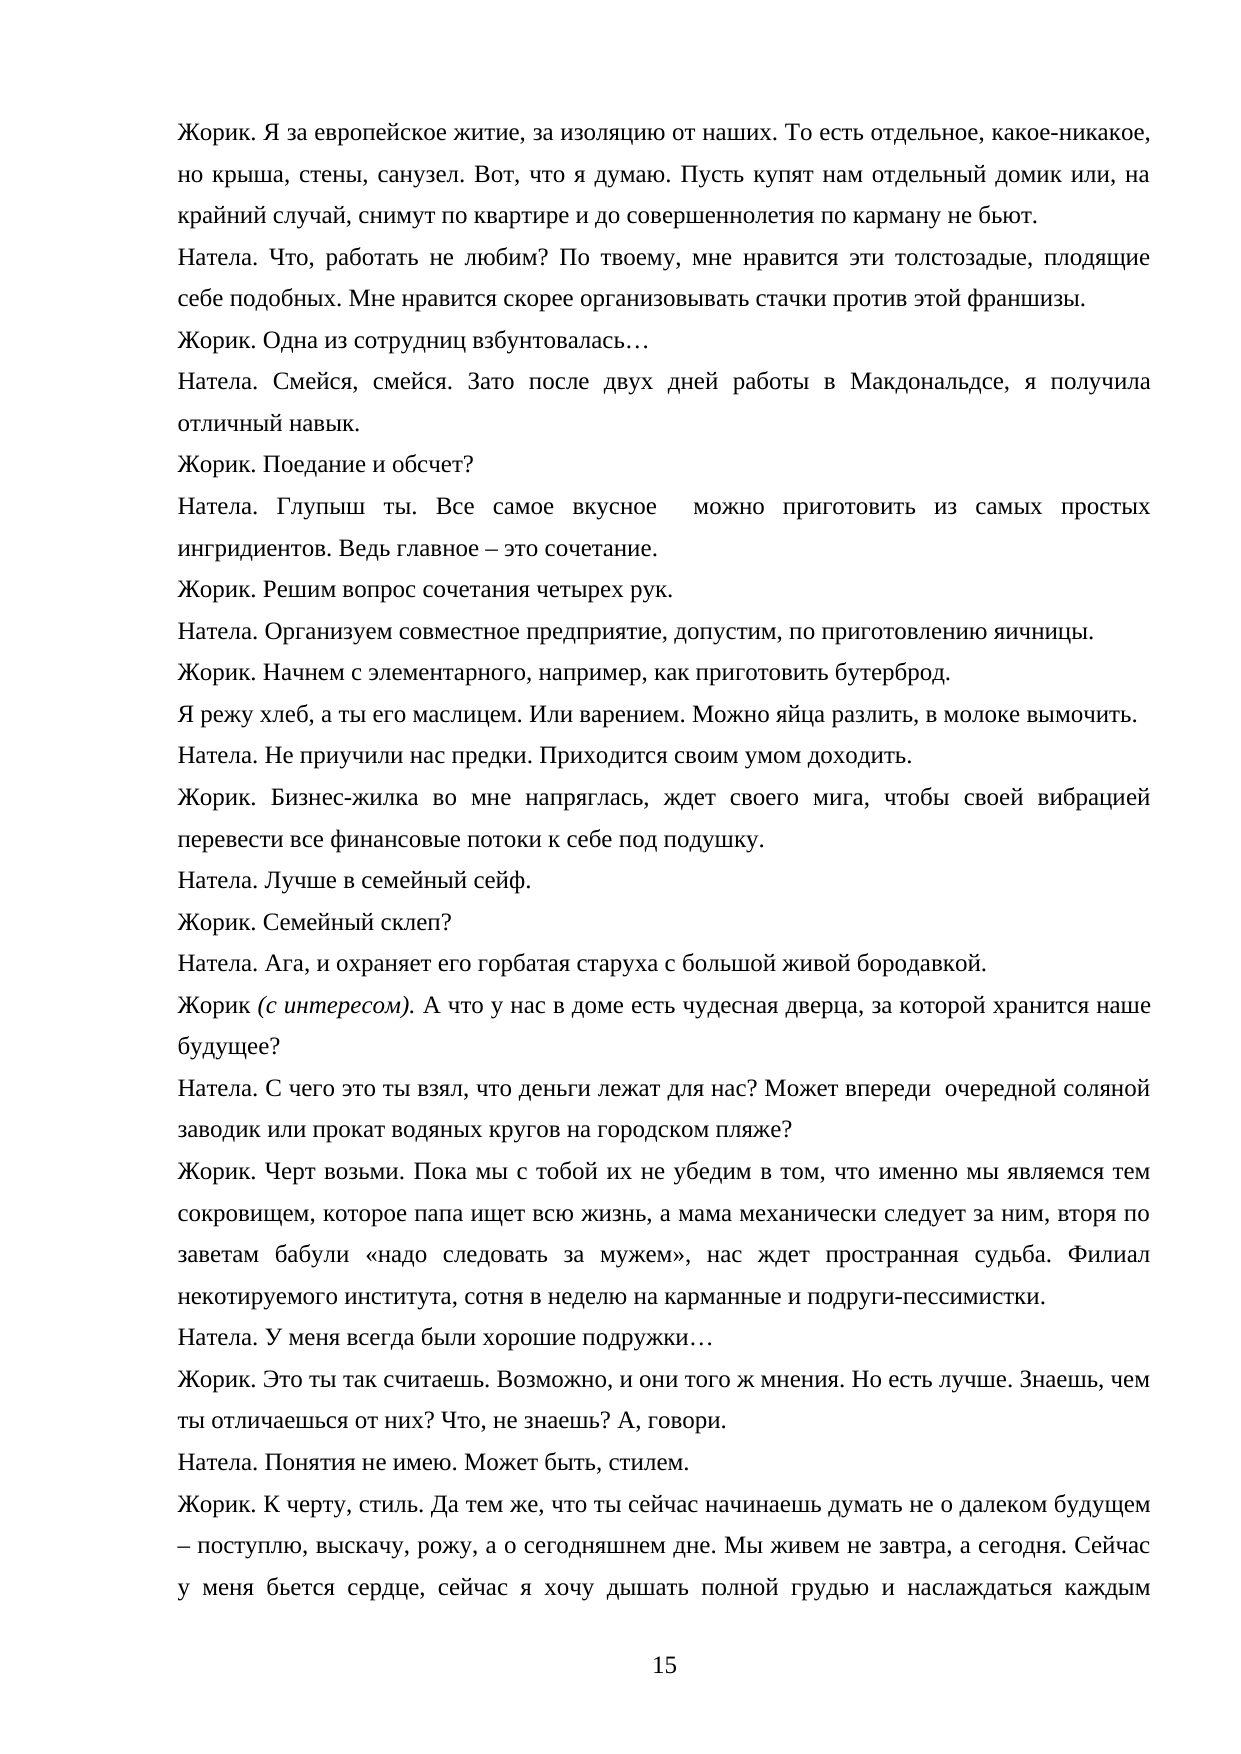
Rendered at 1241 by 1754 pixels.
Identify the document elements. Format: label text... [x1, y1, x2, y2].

text Жорик. Я за европейское житие, за изоляцию от наших. То есть отдельное, какое-никакое, но крыша, стены, санузел. Вот, что я думаю. Пусть купят нам отдельный домик или, на крайний случай, снимут по квартире и до совершеннолетия по карману не бьют. [177, 118, 1152, 229]
text Жорик. Одна из сотрудниц взбунтовалась… [177, 326, 1152, 354]
text Жорик. Бизнес-жилка во мне напряглась, ждет своего мига, чтобы своей вибрацией перевести все финансовые потоки к себе под подушку. [177, 783, 1152, 852]
text Натела. Не приучили нас предки. Приходится своим умом доходить. [177, 742, 1152, 769]
text Натела. Что, работать не любим? По твоему, мне нравится эти толстозадые, плодящие себе подобных. Мне нравится скорее организовывать стачки против этой франшизы. [177, 243, 1152, 312]
text Натела. С чего это ты взял, что деньги лежат для нас? Может впереди очередной соляной заводик или прокат водяных кругов на городском пляже? [177, 1074, 1152, 1143]
text Жорик. Черт возьми. Пока мы с тобой их не убедим в том, что именно мы являемся тем сокровищем, которое папа ищет всю жизнь, а мама механически следует за ним, вторя по заветам бабули «надо следовать за мужем», нас ждет пространная судьба. Филиал некотируемого института, сотня в неделю на карманные и подруги-пессимистки. [177, 1157, 1152, 1309]
text Жорик. Решим вопрос сочетания четырех рук. [177, 575, 1152, 603]
text Натела. Лучше в семейный сейф. [177, 866, 1152, 894]
text Натела. Понятия не имею. Может быть, стилем. [177, 1448, 1152, 1476]
text Жорик (с интересом). А что у нас в доме есть чудесная дверца, за которой хранится наше будущее? [177, 991, 1152, 1060]
text Жорик. Это ты так считаешь. Возможно, и они того ж мнения. Но есть лучше. Знаешь, чем ты отличаешься от них? Что, не знаешь? А, говори. [177, 1365, 1152, 1434]
text Натела. Глупыш ты. Все самое вкусное можно приготовить из самых простых ингридиентов. Ведь главное – это сочетание. [177, 492, 1152, 561]
text Я режу хлеб, а ты его маслицем. Или варением. Можно яйца разлить, в молоке вымочить. [177, 700, 1152, 728]
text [177, 1490, 1152, 1601]
text Натела. Организуем совместное предприятие, допустим, по приготовлению яичницы. [177, 617, 1152, 644]
text Натела. Ага, и охраняет его горбатая старуха с большой живой бородавкой. [177, 949, 1152, 977]
text Натела. У меня всегда были хорошие подружки… [177, 1323, 1152, 1351]
text Натела. Смейся, смейся. Зато после двух дней работы в Макдональдсе, я получила отличный навык. [177, 367, 1152, 437]
text Жорик. Поедание и обсчет? [177, 451, 1152, 478]
text Жорик. Семейный склеп? [177, 908, 1152, 936]
text Жорик. Начнем с элементарного, например, как приготовить бутерброд. [177, 658, 1152, 686]
